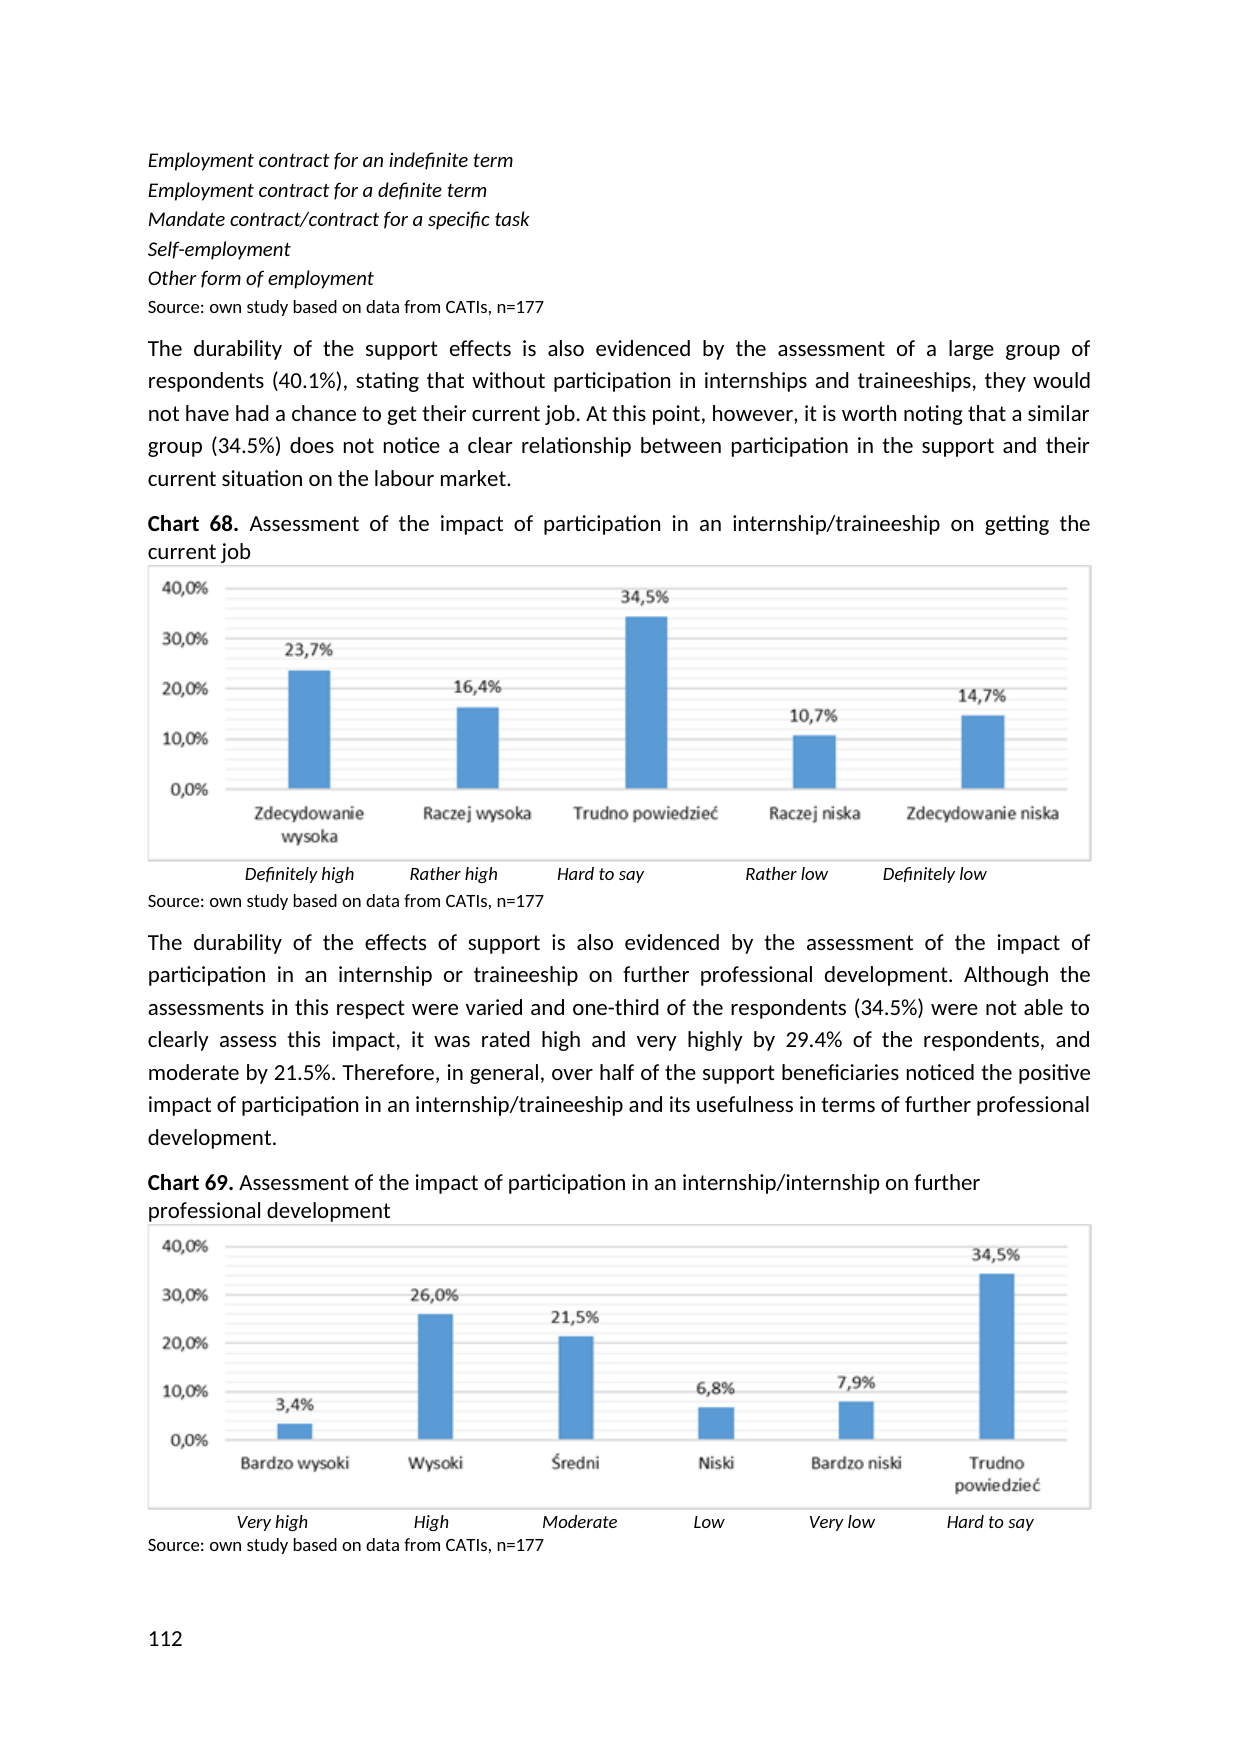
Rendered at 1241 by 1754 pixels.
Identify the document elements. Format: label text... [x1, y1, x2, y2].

text Mandate contract/contract for a specific task [148, 207, 1093, 232]
text Source: own study based on data from CATIs, n=177 [148, 295, 1093, 318]
text Self-employment [148, 236, 1093, 261]
list The durability of the effects of support is also evidenced by the assessment of the impact of participation in an internship or traineeship on further professional development. Although the assessments in this respect were varied and one-third of the respondents (34.5%) were not able to clearly assess this impact, it was rated high and very highly by 29.4% of the respondents, and moderate by 21.5%. Therefore, in general, over half of the support beneficiaries noticed the positive impact of participation in an internship/traineeship and its usefulness in terms of further professional development. [148, 928, 1093, 1151]
text Chart 69. Assessment of the impact of participation in an internship/internship on further professional development [148, 1168, 1093, 1224]
text Chart 68. Assessment of the impact of participation in an internship/traineeship on getting the current job [148, 509, 1093, 565]
text Other form of employment [148, 266, 1093, 291]
picture [147, 565, 1093, 863]
text Employment contract for an indefinite term [148, 148, 1093, 173]
picture [147, 1224, 1093, 1511]
text Source: own study based on data from CATIs, n=177 [148, 889, 1093, 912]
text Source: own study based on data from CATIs, n=177 [148, 1533, 1093, 1556]
text Employment contract for a definite term [148, 177, 1093, 202]
list The durability of the support effects is also evidenced by the assessment of a large group of respondents (40.1%), stating that without participation in internships and traineeships, they would not have had a chance to get their current job. At this point, however, it is worth noting that a similar group (34.5%) does not notice a clear relationship between participation in the support and their current situation on the labour market. [148, 334, 1093, 492]
text Very high High Moderate Low Very low Hard to say [148, 1511, 1093, 1533]
text Definitely high Rather high Hard to say Rather low Definitely low [148, 863, 1093, 885]
